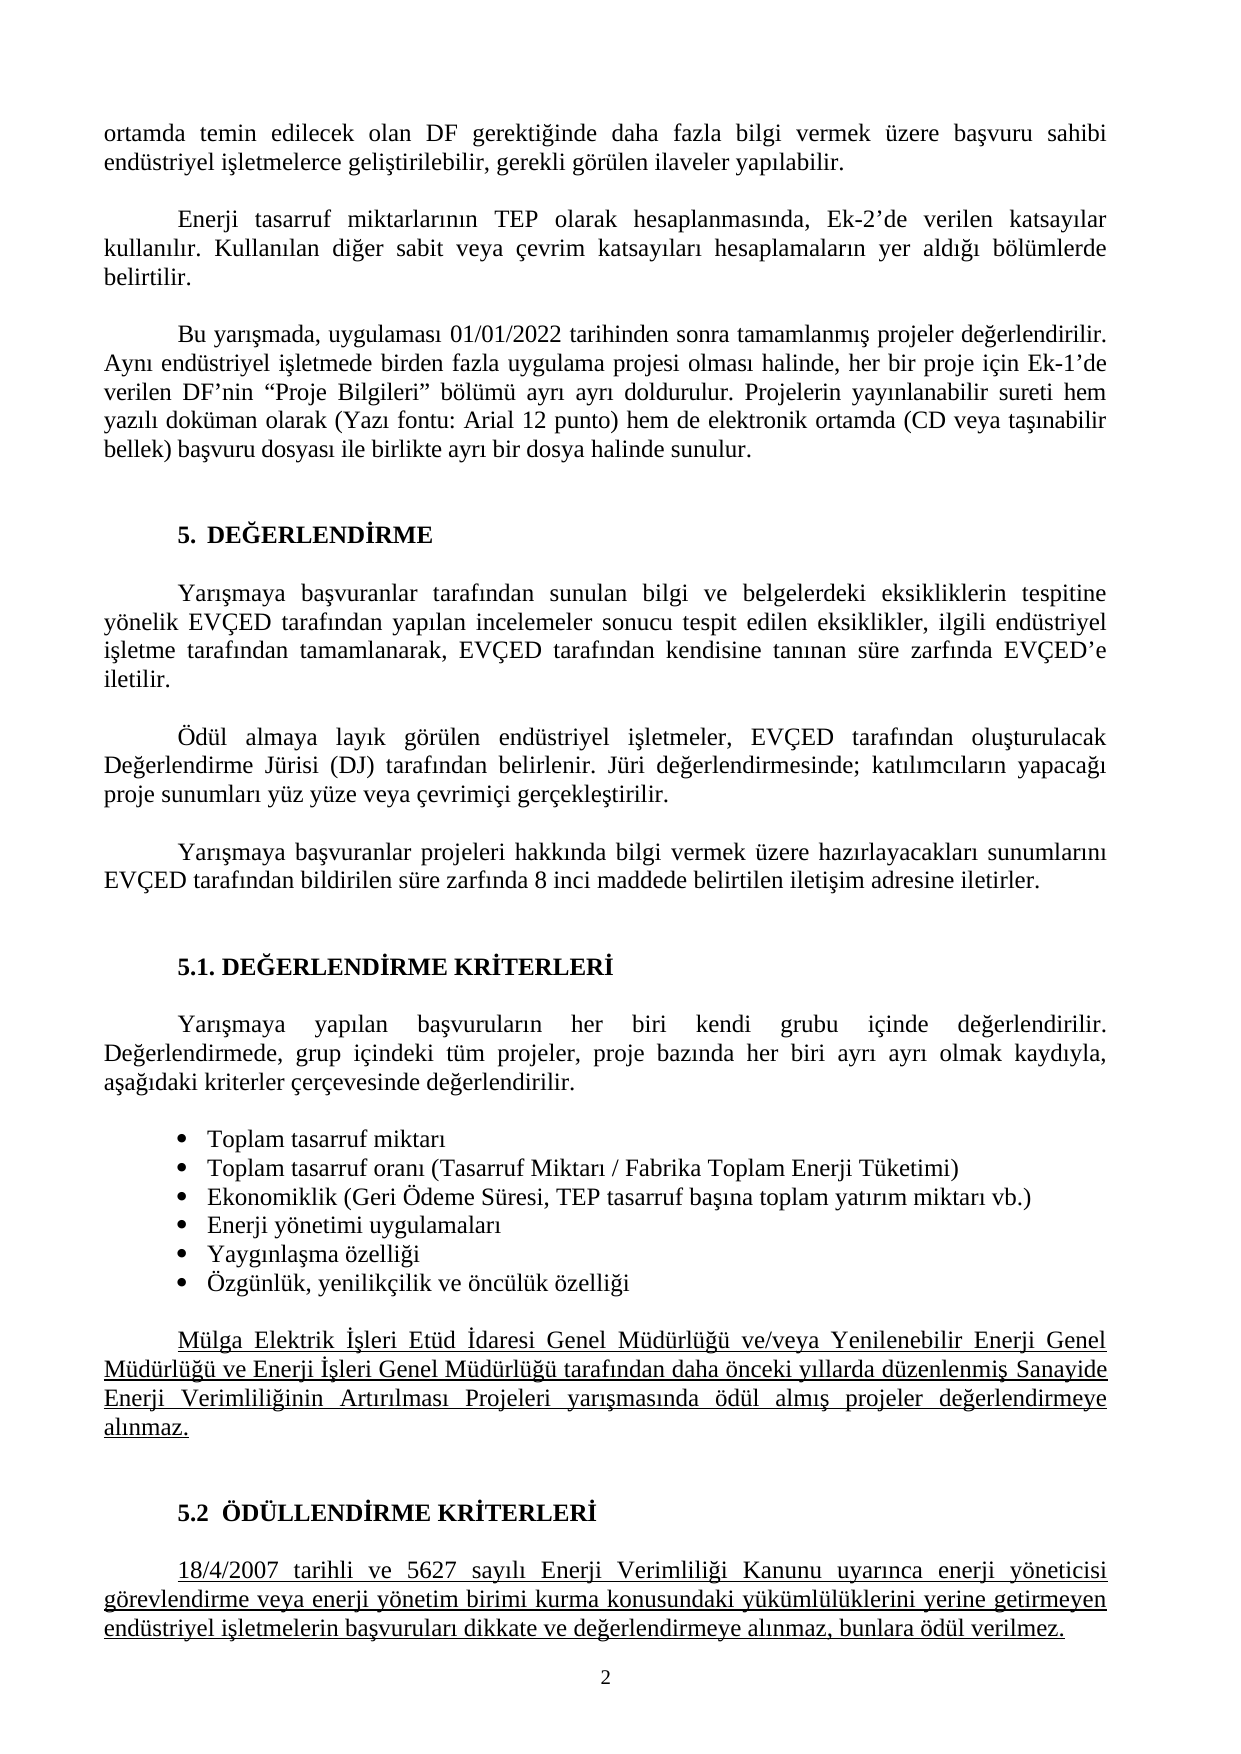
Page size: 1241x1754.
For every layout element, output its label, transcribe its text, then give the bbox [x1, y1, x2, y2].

text Yarışmaya yapılan başvuruların her biri kendi grubu içinde değerlendirilir. Değerlendirmede, grup içindeki tüm projeler, proje bazında her biri ayrı ayrı olmak kaydıyla, aşağıdaki kriterler çerçevesinde değerlendirilir. [103, 1009, 1107, 1096]
list Toplam tasarruf miktarı [103, 1124, 1107, 1153]
text Mülga Elektrik İşleri Etüd İdaresi Genel Müdürlüğü ve/veya Yenilenebilir Enerji Genel Müdürlüğü ve Enerji İşleri Genel Müdürlüğü tarafından daha önceki yıllarda düzenlenmiş Sanayide Enerji Verimliliğinin Artırılması Projeleri yarışmasında ödül almış projeler değerlendirmeye alınmaz. [103, 1380, 1107, 1408]
list Ekonomiklik (Geri Ödeme Süresi, TEP tasarruf başına toplam yatırım miktarı vb.) [103, 1182, 1107, 1211]
text 5. DEĞERLENDİRME [103, 521, 1107, 549]
text Mülga Elektrik İşleri Etüd İdaresi Genel Müdürlüğü ve/veya Yenilenebilir Enerji Genel Müdürlüğü ve Enerji İşleri Genel Müdürlüğü tarafından daha önceki yıllarda düzenlenmiş Sanayide Enerji Verimliliğinin Artırılması Projeleri yarışmasında ödül almış projeler değerlendirmeye alınmaz. [103, 1409, 1107, 1441]
text 5.2 ÖDÜLLENDİRME KRİTERLERİ [103, 1498, 1107, 1527]
text Enerji tasarruf miktarlarının TEP olarak hesaplanmasında, Ek-2’de verilen katsayılar kullanılır. Kullanılan diğer sabit veya çevrim katsayıları hesaplamaların yer aldığı bölümlerde belirtilir. [103, 204, 1107, 291]
text 18/4/2007 tarihli ve 5627 sayılı Enerji Verimliliği Kanunu uyarınca enerji yöneticisi görevlendirme veya enerji yönetim birimi kurma konusundaki yükümlülüklerini yerine getirmeyen endüstriyel işletmelerin başvuruları dikkate ve değerlendirmeye alınmaz, bunlara ödül verilmez. [103, 1556, 1107, 1609]
list Toplam tasarruf oranı (Tasarruf Miktarı / Fabrika Toplam Enerji Tüketimi) [103, 1153, 1107, 1182]
list Enerji yönetimi uygulamaları [103, 1211, 1107, 1239]
list Yaygınlaşma özelliği [103, 1239, 1107, 1268]
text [103, 118, 1107, 176]
text 18/4/2007 tarihli ve 5627 sayılı Enerji Verimliliği Kanunu uyarınca enerji yöneticisi görevlendirme veya enerji yönetim birimi kurma konusundaki yükümlülüklerini yerine getirmeyen endüstriyel işletmelerin başvuruları dikkate ve değerlendirmeye alınmaz, bunlara ödül verilmez. [103, 1610, 1107, 1642]
subtitle Ödül almaya layık görülen endüstriyel işletmeler, EVÇED tarafından oluşturulacak Değerlendirme Jürisi (DJ) tarafından belirlenir. Jüri değerlendirmesinde; katılımcıların yapacağı proje sunumları yüz yüze veya çevrimiçi gerçekleştirilir. [103, 722, 1107, 808]
subtitle Yarışmaya başvuranlar tarafından sunulan bilgi ve belgelerdeki eksikliklerin tespitine yönelik EVÇED tarafından yapılan incelemeler sonucu tespit edilen eksiklikler, ilgili endüstriyel işletme tarafından tamamlanarak, EVÇED tarafından kendisine tanınan süre zarfında EVÇED’e iletilir. [103, 578, 1107, 693]
subtitle Yarışmaya başvuranlar projeleri hakkında bilgi vermek üzere hazırlayacakları sunumlarını EVÇED tarafından bildirilen süre zarfında 8 inci maddede belirtilen iletişim adresine iletirler. [103, 837, 1107, 894]
list Özgünlük, yenilikçilik ve öncülük özelliği [103, 1268, 1107, 1297]
text Bu yarışmada, uygulaması 01/01/2022 tarihinden sonra tamamlanmış projeler değerlendirilir. Aynı endüstriyel işletmede birden fazla uygulama projesi olması halinde, her bir proje için Ek-1’de verilen DF’nin “Proje Bilgileri” bölümü ayrı ayrı doldurulur. Projelerin yayınlanabilir sureti hem yazılı doküman olarak (Yazı fontu: Arial 12 punto) hem de elektronik ortamda (CD veya taşınabilir bellek) başvuru dosyası ile birlikte ayrı bir dosya halinde sunulur. [103, 319, 1107, 463]
text Mülga Elektrik İşleri Etüd İdaresi Genel Müdürlüğü ve/veya Yenilenebilir Enerji Genel Müdürlüğü ve Enerji İşleri Genel Müdürlüğü tarafından daha önceki yıllarda düzenlenmiş Sanayide Enerji Verimliliğinin Artırılması Projeleri yarışmasında ödül almış projeler değerlendirmeye alınmaz. [103, 1326, 1107, 1379]
subtitle 5.1. DEĞERLENDİRME KRİTERLERİ [103, 952, 1107, 981]
